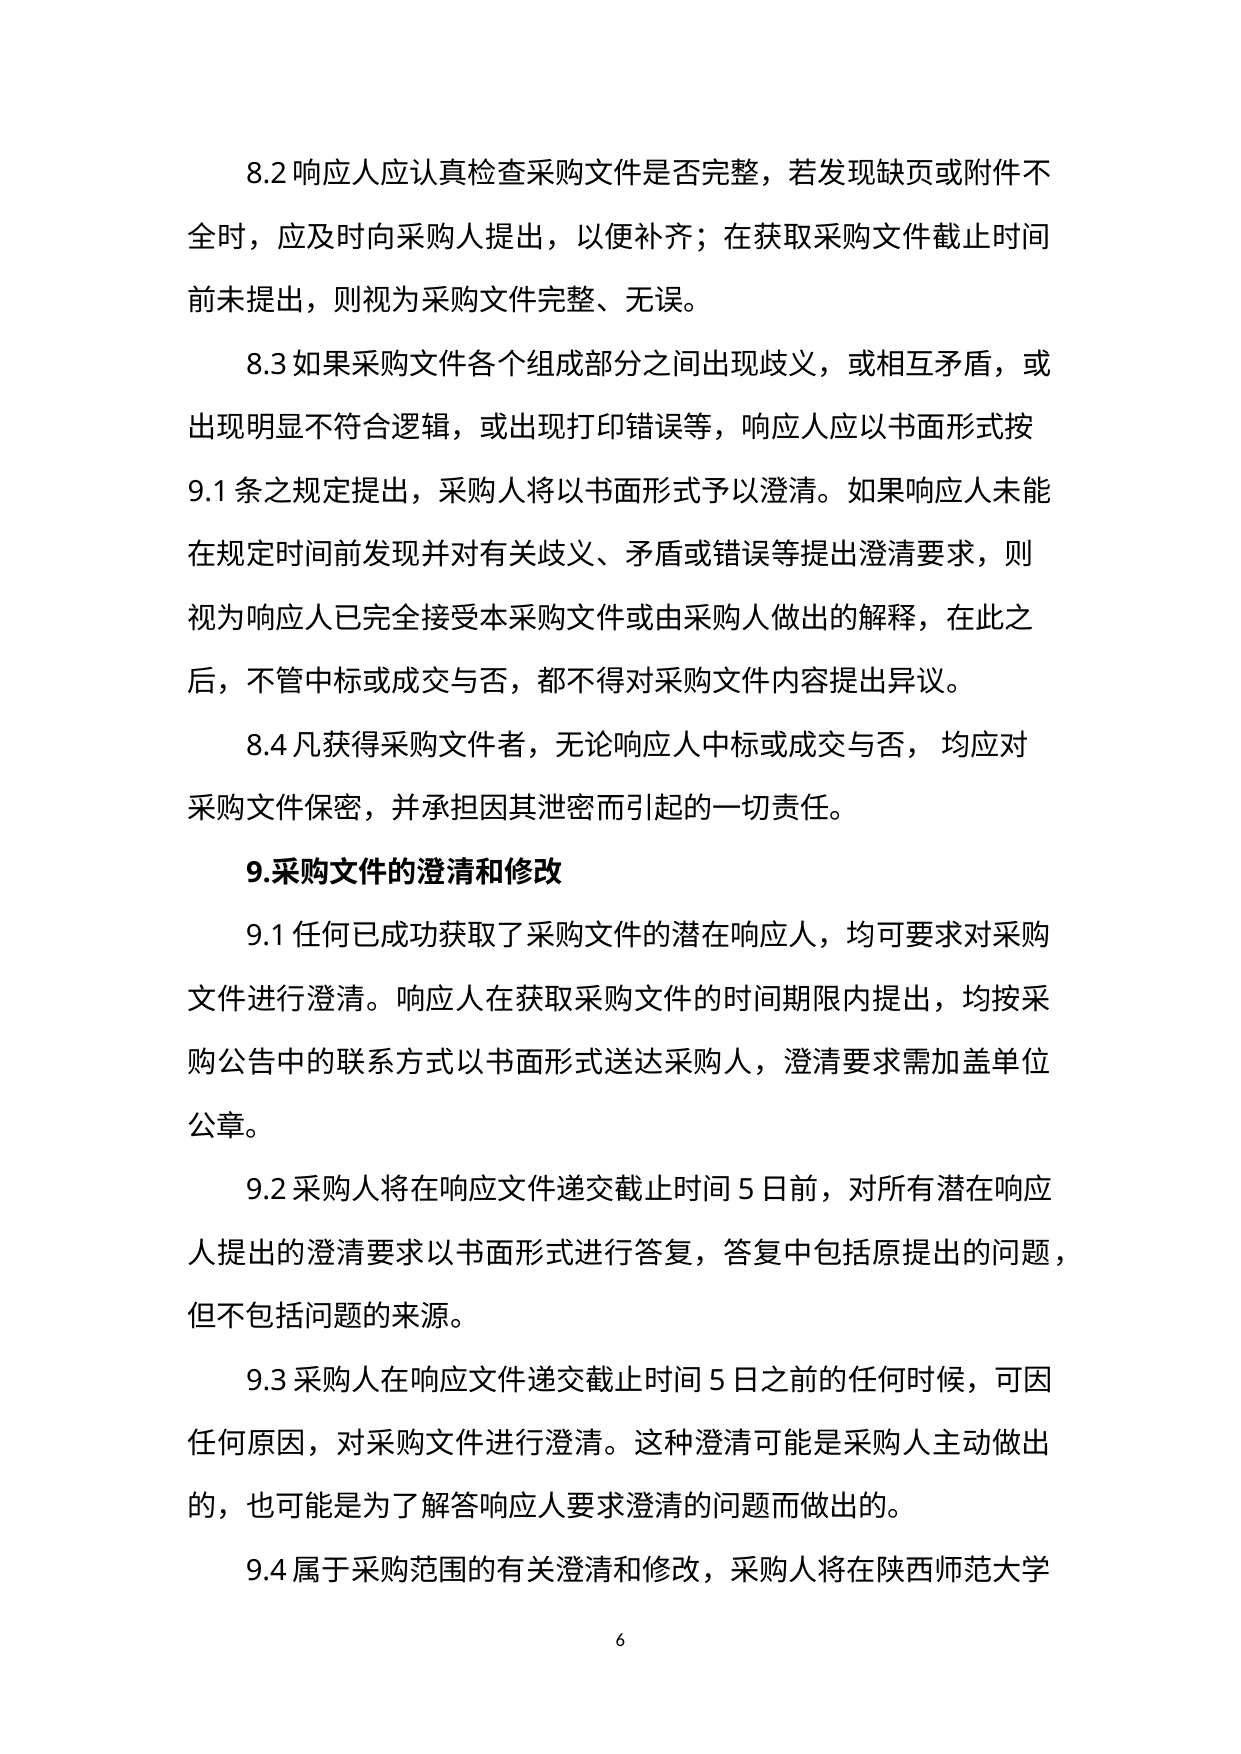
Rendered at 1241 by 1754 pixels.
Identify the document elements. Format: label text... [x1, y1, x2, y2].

text 8.3如果采购文件各个组成部分之间出现歧义，或相互矛盾，或出现明显不符合逻辑，或出现打印错误等，响应人应以书面形式按9.1条之规定提出，采购人将以书面形式予以澄清。如果响应人未能在规定时间前发现并对有关歧义、矛盾或错误等提出澄清要求，则视为响应人已完全接受本采购文件或由采购人做出的解释，在此之后，不管中标或成交与否，都不得对采购文件内容提出异议。 [187, 340, 1053, 700]
text 9.3采购人在响应文件递交截止时间5日之前的任何时候，可因任何原因，对采购文件进行澄清。这种澄清可能是采购人主动做出的，也可能是为了解答响应人要求澄清的问题而做出的。 [187, 1356, 1053, 1525]
text 9.1任何已成功获取了采购文件的潜在响应人，均可要求对采购文件进行澄清。响应人在获取采购文件的时间期限内提出，均按采购公告中的联系方式以书面形式送达采购人，澄清要求需加盖单位公章。 [187, 912, 1053, 1144]
text 8.2响应人应认真检查采购文件是否完整，若发现缺页或附件不全时，应及时向采购人提出，以便补齐；在获取采购文件截止时间前未提出，则视为采购文件完整、无误。 [187, 150, 1053, 319]
text 8.4凡获得采购文件者，无论响应人中标或成交与否， 均应对采购文件保密，并承担因其泄密而引起的一切责任。 [187, 721, 1053, 827]
subtitle 9.采购文件的澄清和修改 [187, 848, 1053, 891]
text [187, 1546, 1053, 1589]
text 9.2采购人将在响应文件递交截止时间5日前，对所有潜在响应人提出的澄清要求以书面形式进行答复，答复中包括原提出的问题，但不包括问题的来源。 [187, 1166, 1053, 1335]
